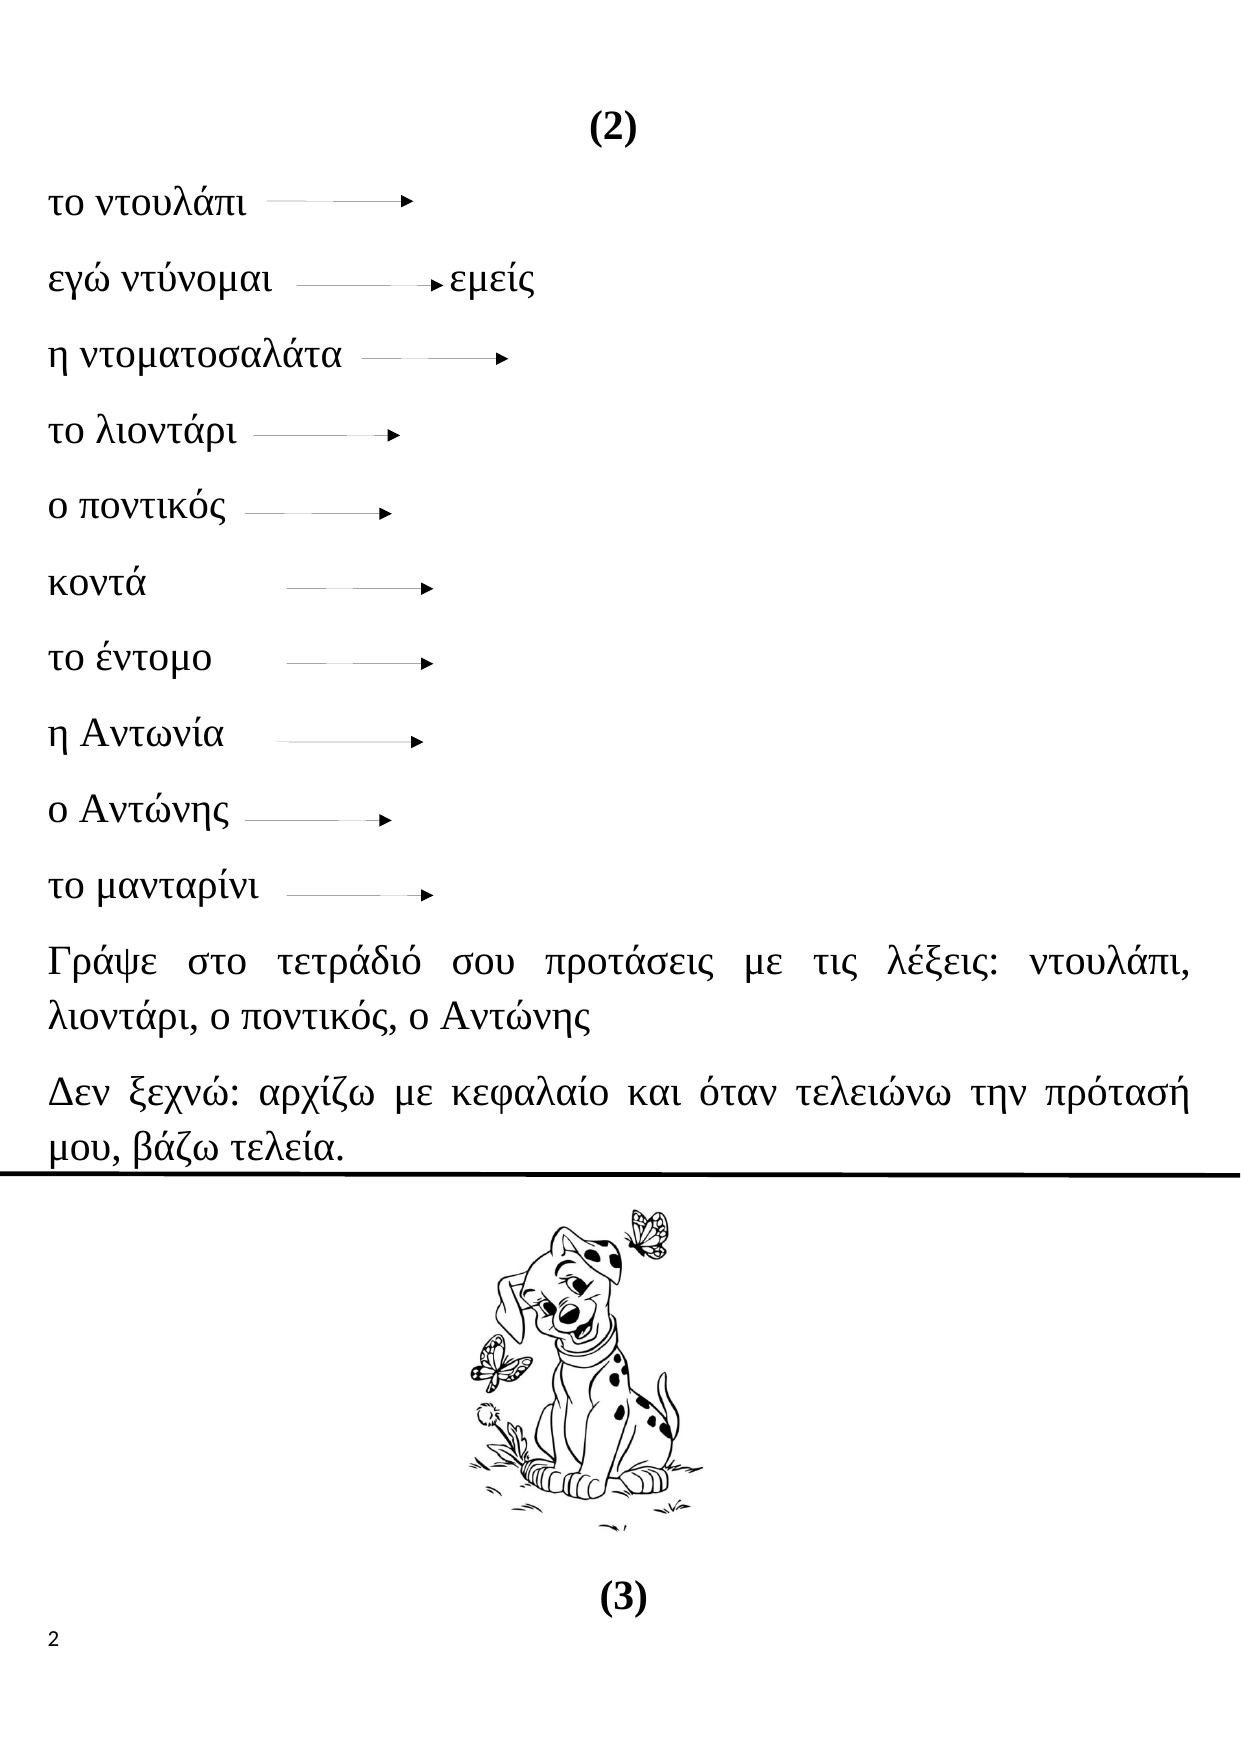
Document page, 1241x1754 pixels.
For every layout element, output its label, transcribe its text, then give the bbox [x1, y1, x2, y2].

text η Αντωνία [47, 708, 1193, 756]
text το μανταρίνι [47, 860, 1193, 908]
text Γράψε στο τετράδιό σου προτάσεις με τις λέξεις: ντουλάπι, λιοντάρι, ο ποντικός, ο Αντώνης [47, 936, 1193, 1039]
text ο ποντικός [47, 480, 1193, 528]
text εγώ ντύνομαι εμείς [47, 252, 1193, 300]
text η ντοματοσαλάτα [47, 328, 1193, 376]
text Δεν ξεχνώ: αρχίζω με κεφαλαίο και όταν τελειώνω την πρότασή μου, βάζω τελεία. [47, 1067, 1193, 1170]
text το έντομο [47, 632, 1193, 680]
text το ντουλάπι [47, 176, 1193, 224]
text το λιοντάρι [47, 404, 1193, 452]
text (2) [47, 100, 1193, 148]
text κοντά [47, 556, 1193, 604]
text (3) [47, 1570, 1193, 1618]
text ο Αντώνης [47, 784, 1193, 832]
picture [463, 1197, 708, 1542]
